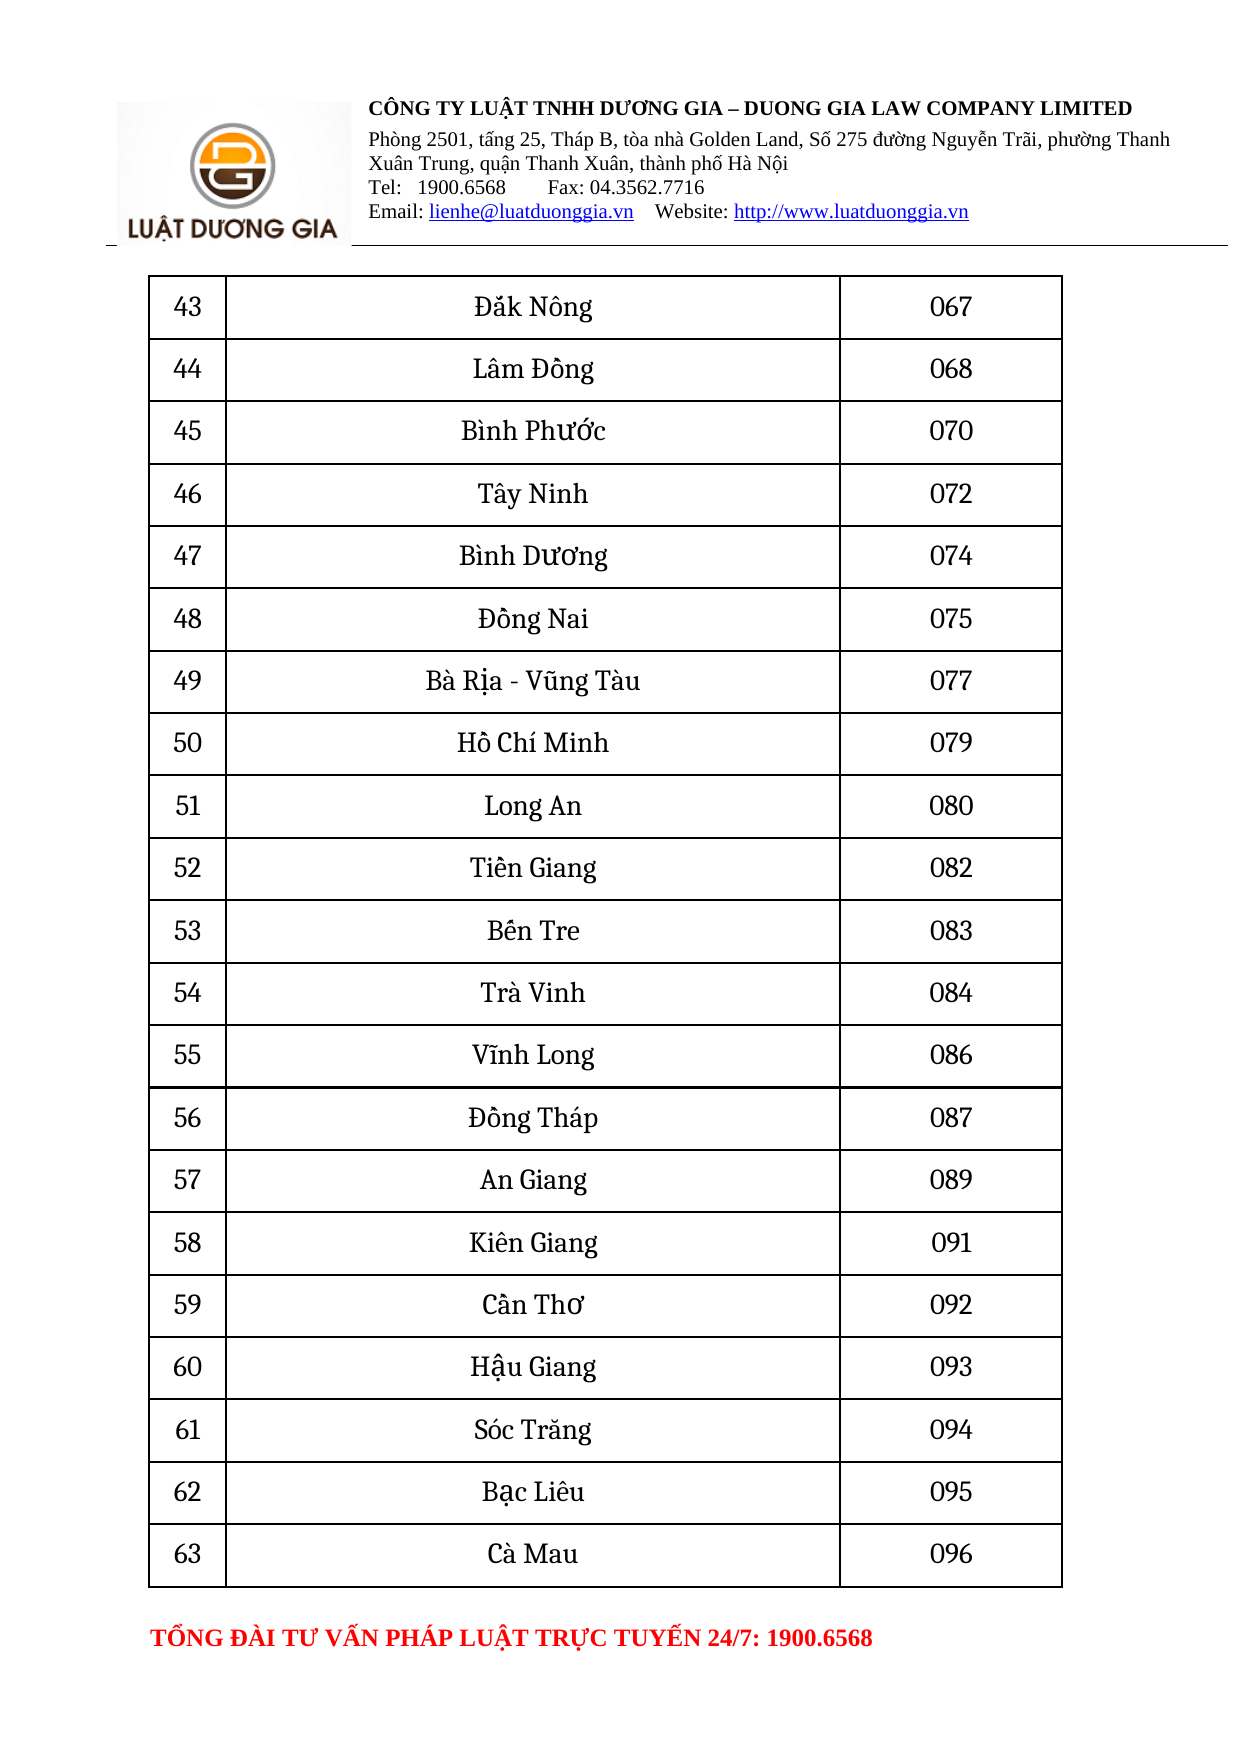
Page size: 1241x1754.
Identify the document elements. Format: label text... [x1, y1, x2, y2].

table_cell Đồng Nai [227, 589, 839, 649]
table_cell Tiền Giang [227, 839, 839, 899]
table_cell 094 [841, 1400, 1061, 1461]
table_cell 56 [150, 1089, 225, 1149]
table_cell 084 [841, 964, 1061, 1024]
table_cell 53 [150, 901, 225, 962]
table_cell Cần Thơ [227, 1276, 839, 1336]
table_cell 54 [150, 964, 225, 1024]
table_cell Long An [227, 776, 839, 837]
table_cell 44 [150, 340, 225, 400]
table_cell 52 [150, 839, 225, 899]
table_cell 080 [841, 776, 1061, 837]
table_cell 58 [150, 1213, 225, 1273]
table_cell 074 [841, 527, 1061, 587]
table_cell 49 [150, 652, 225, 712]
table_cell 095 [841, 1463, 1061, 1523]
table_cell 070 [841, 402, 1061, 462]
table_cell 46 [150, 465, 225, 525]
table_cell 63 [150, 1525, 225, 1586]
table_cell 077 [841, 652, 1061, 712]
table_cell Bình Dương [227, 527, 839, 587]
table_cell 079 [841, 714, 1061, 774]
table_cell 45 [150, 402, 225, 462]
table_cell 068 [841, 340, 1061, 400]
table_cell 55 [150, 1026, 225, 1086]
table_cell Sóc Trăng [227, 1400, 839, 1461]
table_cell 067 [841, 277, 1061, 338]
table_cell Hồ Chí Minh [227, 714, 839, 774]
table_cell Lâm Đồng [227, 340, 839, 400]
table_cell 083 [841, 901, 1061, 962]
table_cell 072 [841, 465, 1061, 525]
table_cell An Giang [227, 1151, 839, 1211]
table_cell Cà Mau [227, 1525, 839, 1586]
table_cell 61 [150, 1400, 225, 1461]
table_cell 59 [150, 1276, 225, 1336]
table_cell 60 [150, 1338, 225, 1398]
table_cell 082 [841, 839, 1061, 899]
table_cell 50 [150, 714, 225, 774]
table_cell 096 [841, 1525, 1061, 1586]
table_cell Bà Rịa - Vũng Tàu [227, 652, 839, 712]
table_cell Bến Tre [227, 901, 839, 962]
table_cell 093 [841, 1338, 1061, 1398]
table_cell 089 [841, 1151, 1061, 1211]
table_cell 43 [150, 277, 225, 338]
table_cell Vĩnh Long [227, 1026, 839, 1086]
table_cell 48 [150, 589, 225, 649]
table_cell 47 [150, 527, 225, 587]
table_cell 51 [150, 776, 225, 837]
table_cell 62 [150, 1463, 225, 1523]
table_cell Đồng Tháp [227, 1089, 839, 1149]
table_cell Đắk Nông [227, 277, 839, 338]
table_cell 57 [150, 1151, 225, 1211]
table_cell 092 [841, 1276, 1061, 1336]
table_cell Kiên Giang [227, 1213, 839, 1273]
table_cell 087 [841, 1089, 1061, 1149]
table_cell Tây Ninh [227, 465, 839, 525]
table_cell Bình Phước [227, 402, 839, 462]
table_cell 091 [841, 1213, 1061, 1273]
table_cell Hậu Giang [227, 1338, 839, 1398]
table_cell 086 [841, 1026, 1061, 1086]
table_cell 075 [841, 589, 1061, 649]
table_cell Trà Vinh [227, 964, 839, 1024]
picture [116, 102, 352, 246]
table_cell Bạc Liêu [227, 1463, 839, 1523]
